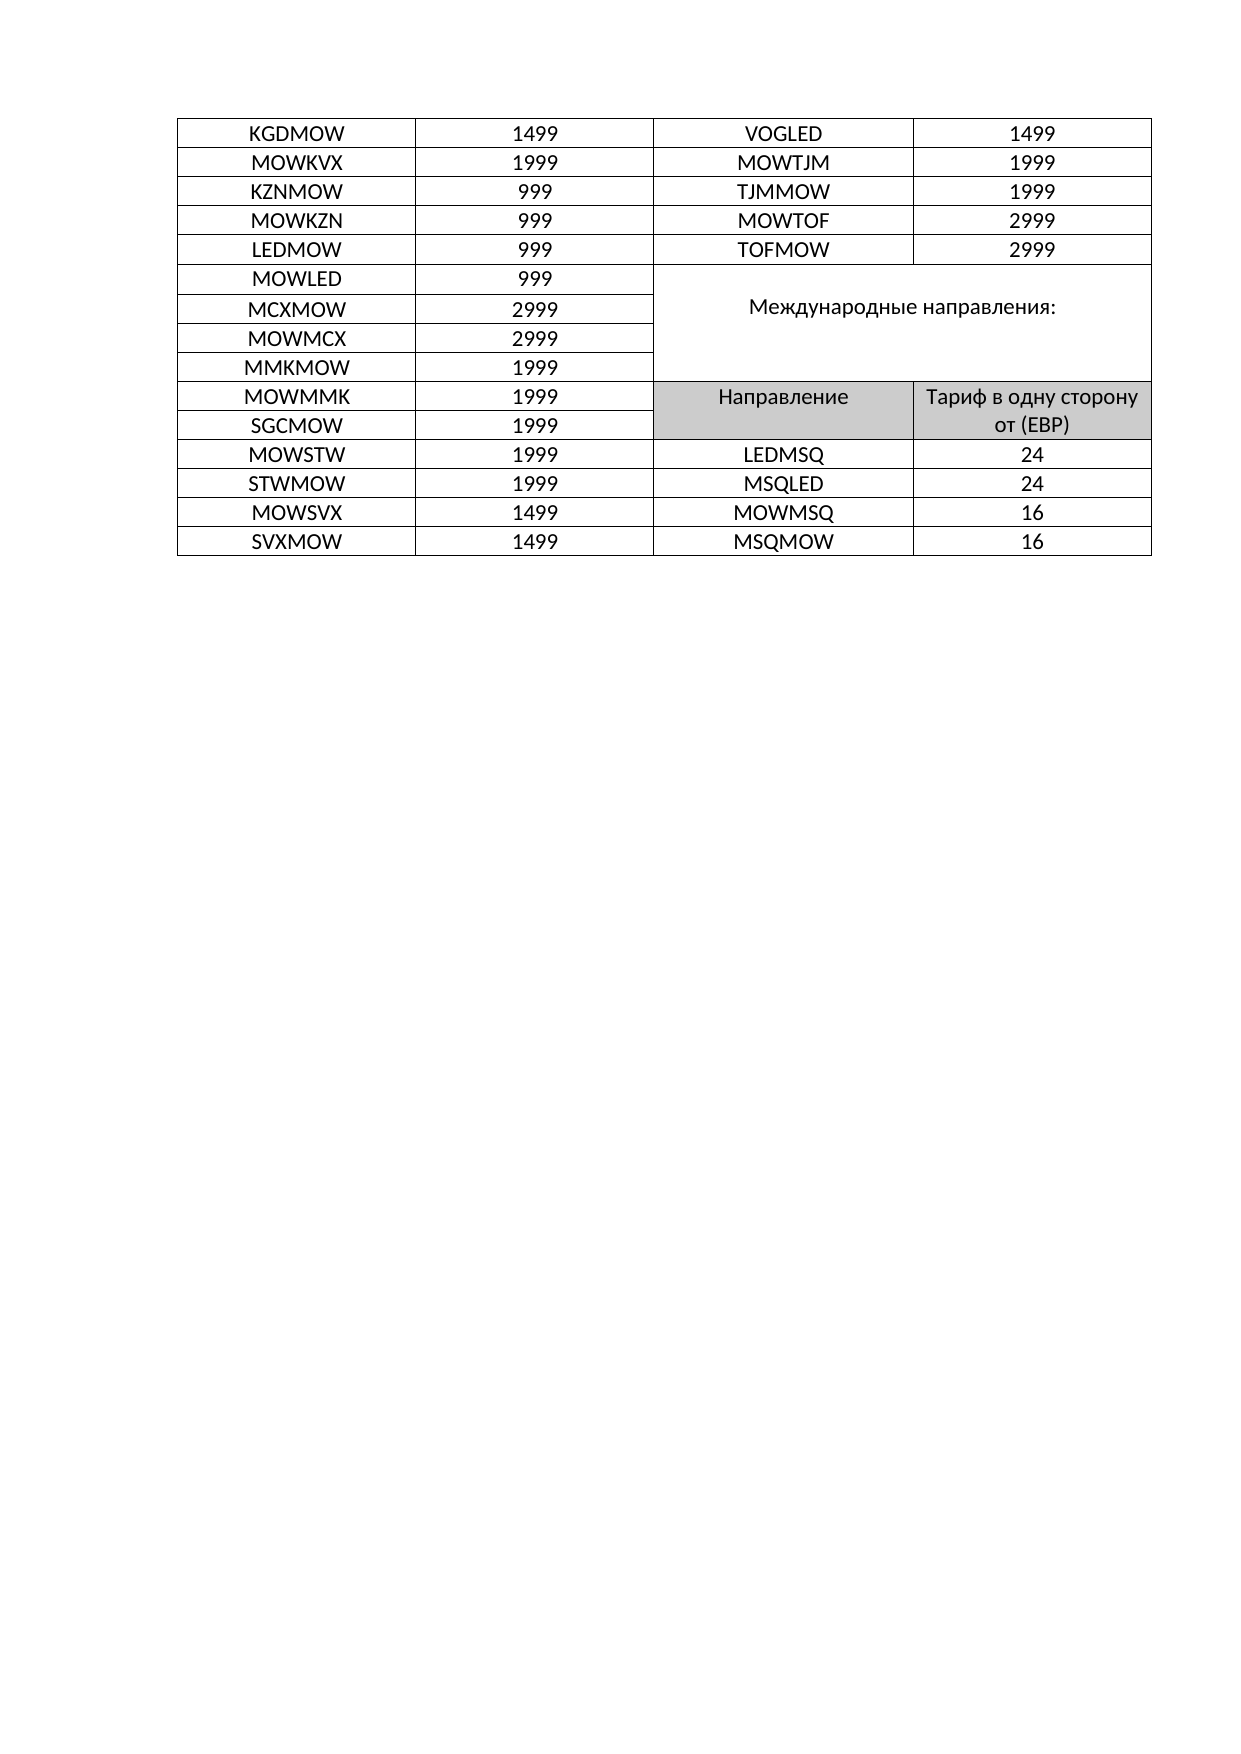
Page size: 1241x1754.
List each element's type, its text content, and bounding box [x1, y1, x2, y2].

table_cell 1999 [416, 469, 653, 497]
table_cell 16 [914, 527, 1151, 555]
table_cell SVXMOW [178, 527, 415, 555]
table_cell MOWMMK [178, 382, 415, 410]
table_cell 1999 [914, 177, 1151, 205]
table_cell 1999 [416, 411, 653, 439]
table_cell MOWLED [178, 265, 415, 294]
table_cell MSQLED [654, 469, 913, 497]
table_cell TOFMOW [654, 235, 913, 263]
table_cell 24 [914, 469, 1151, 497]
table_cell 1499 [416, 527, 653, 555]
table_cell MOWKZN [178, 206, 415, 234]
table_cell MOWTJM [654, 148, 913, 176]
table_cell MOWMCX [178, 324, 415, 352]
table_cell MSQMOW [654, 527, 913, 555]
table_cell 1999 [416, 382, 653, 410]
table_cell Тариф в одну сторону от (ЕВР) [914, 382, 1151, 439]
table_cell VOGLED [654, 119, 913, 147]
table_cell 1499 [416, 119, 653, 147]
table_cell SGCMOW [178, 411, 415, 439]
table_cell MOWSTW [178, 440, 415, 468]
table_cell 1499 [416, 498, 653, 526]
table_cell 1999 [914, 148, 1151, 176]
table_cell MOWKVX [178, 148, 415, 176]
table_cell KGDMOW [178, 119, 415, 147]
table_cell KZNMOW [178, 177, 415, 205]
table_cell 2999 [914, 206, 1151, 234]
table_cell 1499 [914, 119, 1151, 147]
table_cell 1999 [416, 148, 653, 176]
table_cell MOWSVX [178, 498, 415, 526]
table_cell MOWTOF [654, 206, 913, 234]
table_cell MCXMOW [178, 295, 415, 323]
table_cell LEDMSQ [654, 440, 913, 468]
table_cell 999 [416, 265, 653, 294]
table_cell STWMOW [178, 469, 415, 497]
table_cell 999 [416, 235, 653, 263]
table_cell 2999 [416, 324, 653, 352]
table_cell 1999 [416, 440, 653, 468]
table_cell Направление [654, 382, 913, 439]
table_cell MMKMOW [178, 353, 415, 381]
table_cell 16 [914, 498, 1151, 526]
table_cell TJMMOW [654, 177, 913, 205]
table_cell MOWMSQ [654, 498, 913, 526]
table_cell 999 [416, 206, 653, 234]
table_cell 1999 [416, 353, 653, 381]
table_cell Международные направления: [654, 265, 1151, 381]
table_cell 999 [416, 177, 653, 205]
table_cell LEDMOW [178, 235, 415, 263]
table_cell 2999 [914, 235, 1151, 263]
table_cell 2999 [416, 295, 653, 323]
table_cell 24 [914, 440, 1151, 468]
